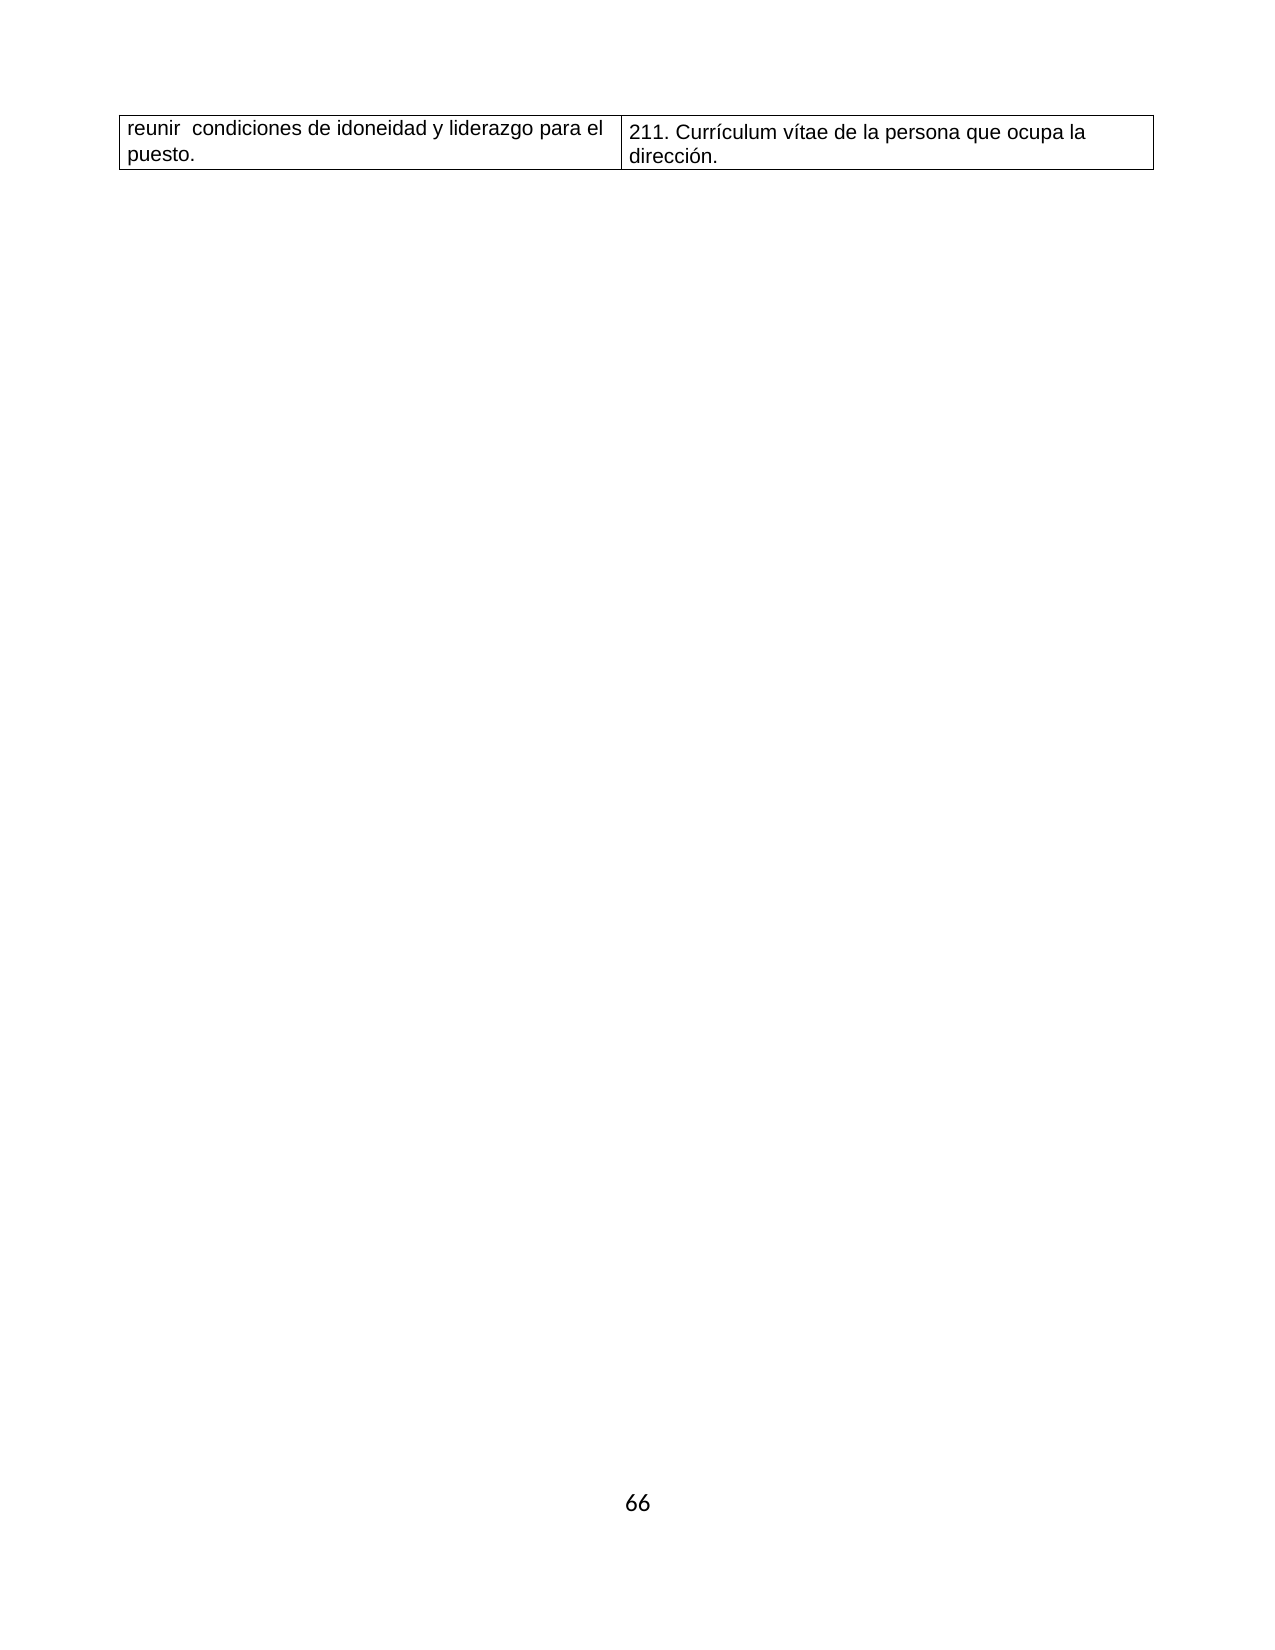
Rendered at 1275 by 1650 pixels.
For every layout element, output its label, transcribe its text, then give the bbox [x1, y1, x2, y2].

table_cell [120, 116, 621, 169]
table_cell 211. Currículum vítae de la persona que ocupa la dirección. [622, 116, 1153, 169]
